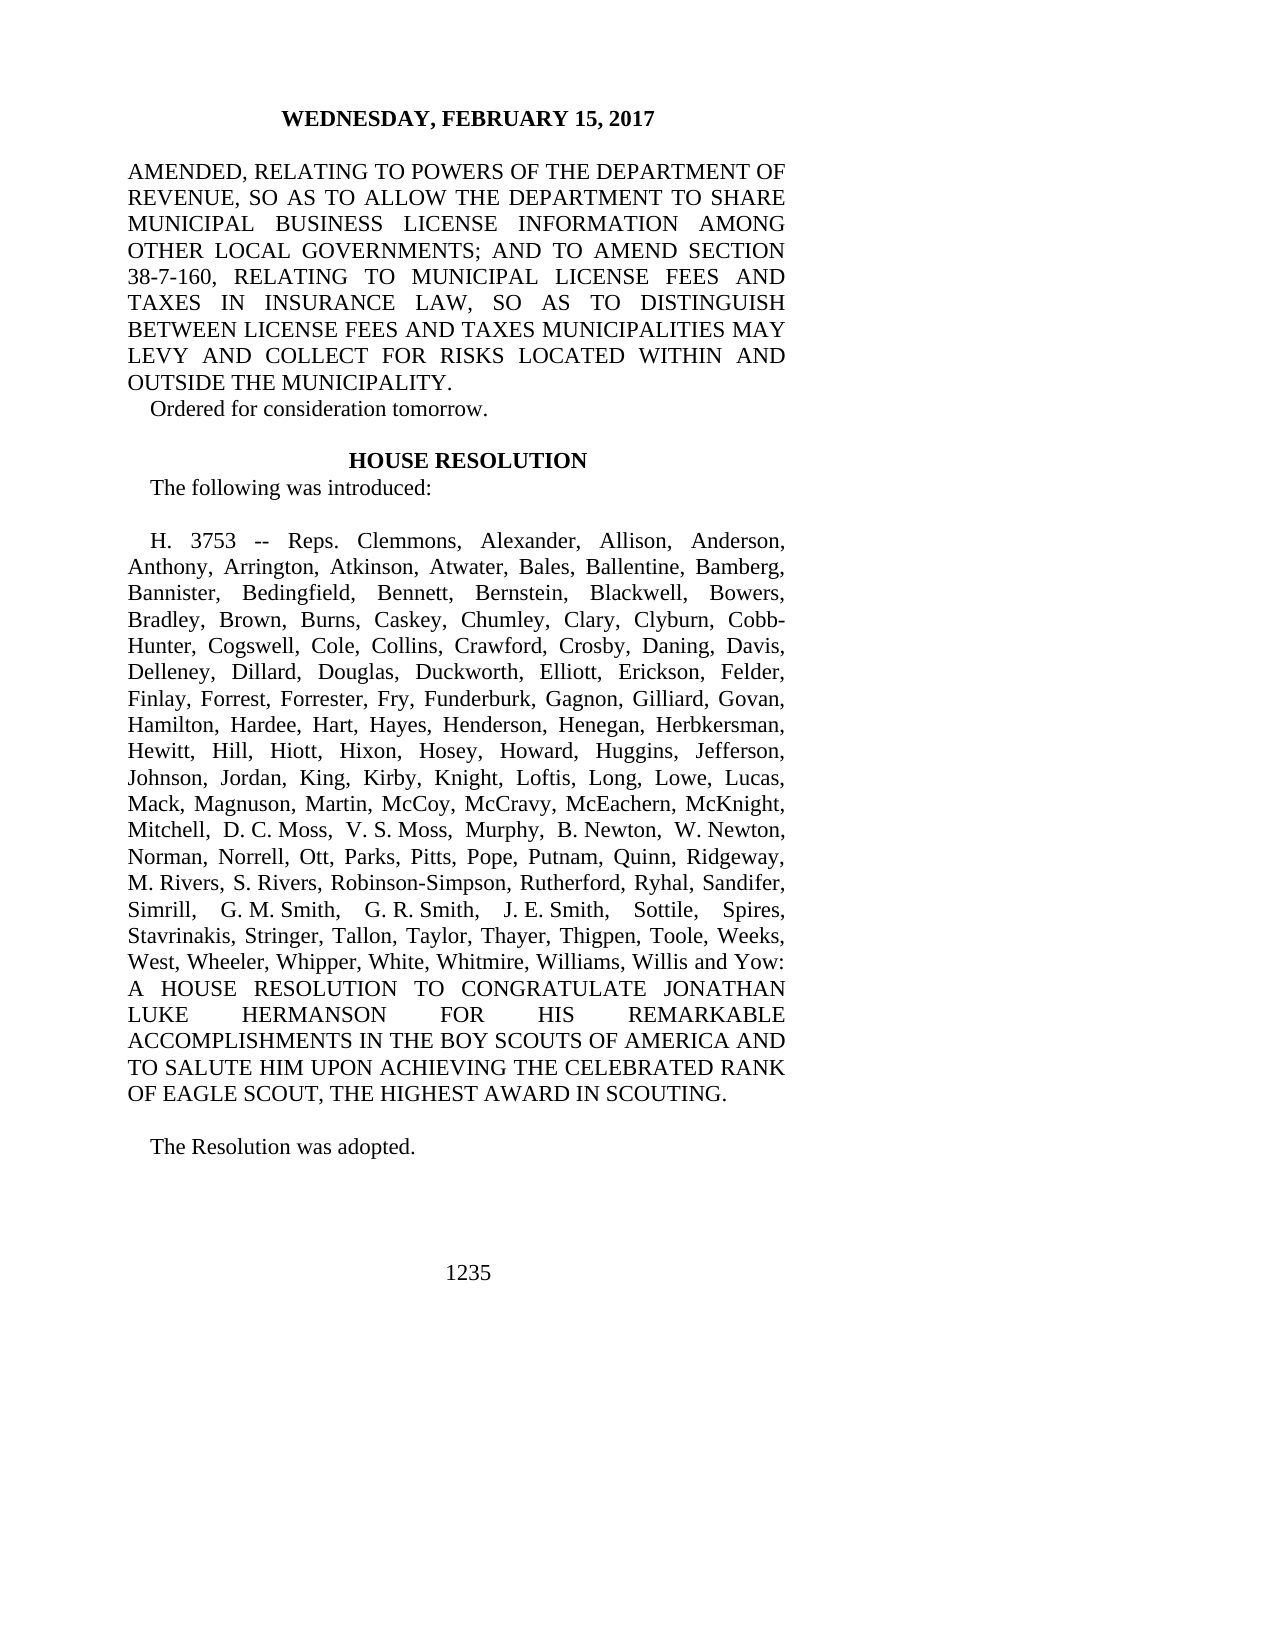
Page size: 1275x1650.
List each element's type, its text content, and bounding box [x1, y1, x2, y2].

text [127, 158, 786, 395]
text H. 3753 -- Reps. Clemmons, Alexander, Allison, Anderson, Anthony, Arrington, Atkinson, Atwater, Bales, Ballentine, Bamberg, Bannister, Bedingfield, Bennett, Bernstein, Blackwell, Bowers, Bradley, Brown, Burns, Caskey, Chumley, Clary, Clyburn, Cobb-Hunter, Cogswell, Cole, Collins, Crawford, Crosby, Daning, Davis, Delleney, Dillard, Douglas, Duckworth, Elliott, Erickson, Felder, Finlay, Forrest, Forrester, Fry, Funderburk, Gagnon, Gilliard, Govan, Hamilton, Hardee, Hart, Hayes, Henderson, Henegan, Herbkersman, Hewitt, Hill, Hiott, Hixon, Hosey, Howard, Huggins, Jefferson, Johnson, Jordan, King, Kirby, Knight, Loftis, Long, Lowe, Lucas, Mack, Magnuson, Martin, McCoy, McCravy, McEachern, McKnight, Mitchell, D. C. Moss, V. S. Moss, Murphy, B. Newton, W. Newton, Norman, Norrell, Ott, Parks, Pitts, Pope, Putnam, Quinn, Ridgeway, M. Rivers, S. Rivers, Robinson-Simpson, Rutherford, Ryhal, Sandifer, Simrill, G. M. Smith, G. R. Smith, J. E. Smith, Sottile, Spires, Stavrinakis, Stringer, Tallon, Taylor, Thayer, Thigpen, Toole, Weeks, West, Wheeler, Whipper, White, Whitmire, Williams, Willis and Yow: A HOUSE RESOLUTION TO CONGRATULATE JONATHAN LUKE HERMANSON FOR HIS REMARKABLE ACCOMPLISHMENTS IN THE BOY SCOUTS OF AMERICA AND TO SALUTE HIM UPON ACHIEVING THE CELEBRATED RANK OF EAGLE SCOUT, THE HIGHEST AWARD IN SCOUTING. [127, 527, 786, 1106]
text HOUSE RESOLUTION [127, 448, 786, 474]
text The Resolution was adopted. [127, 1133, 786, 1159]
text Ordered for consideration tomorrow. [127, 395, 786, 421]
text The following was introduced: [127, 474, 786, 500]
